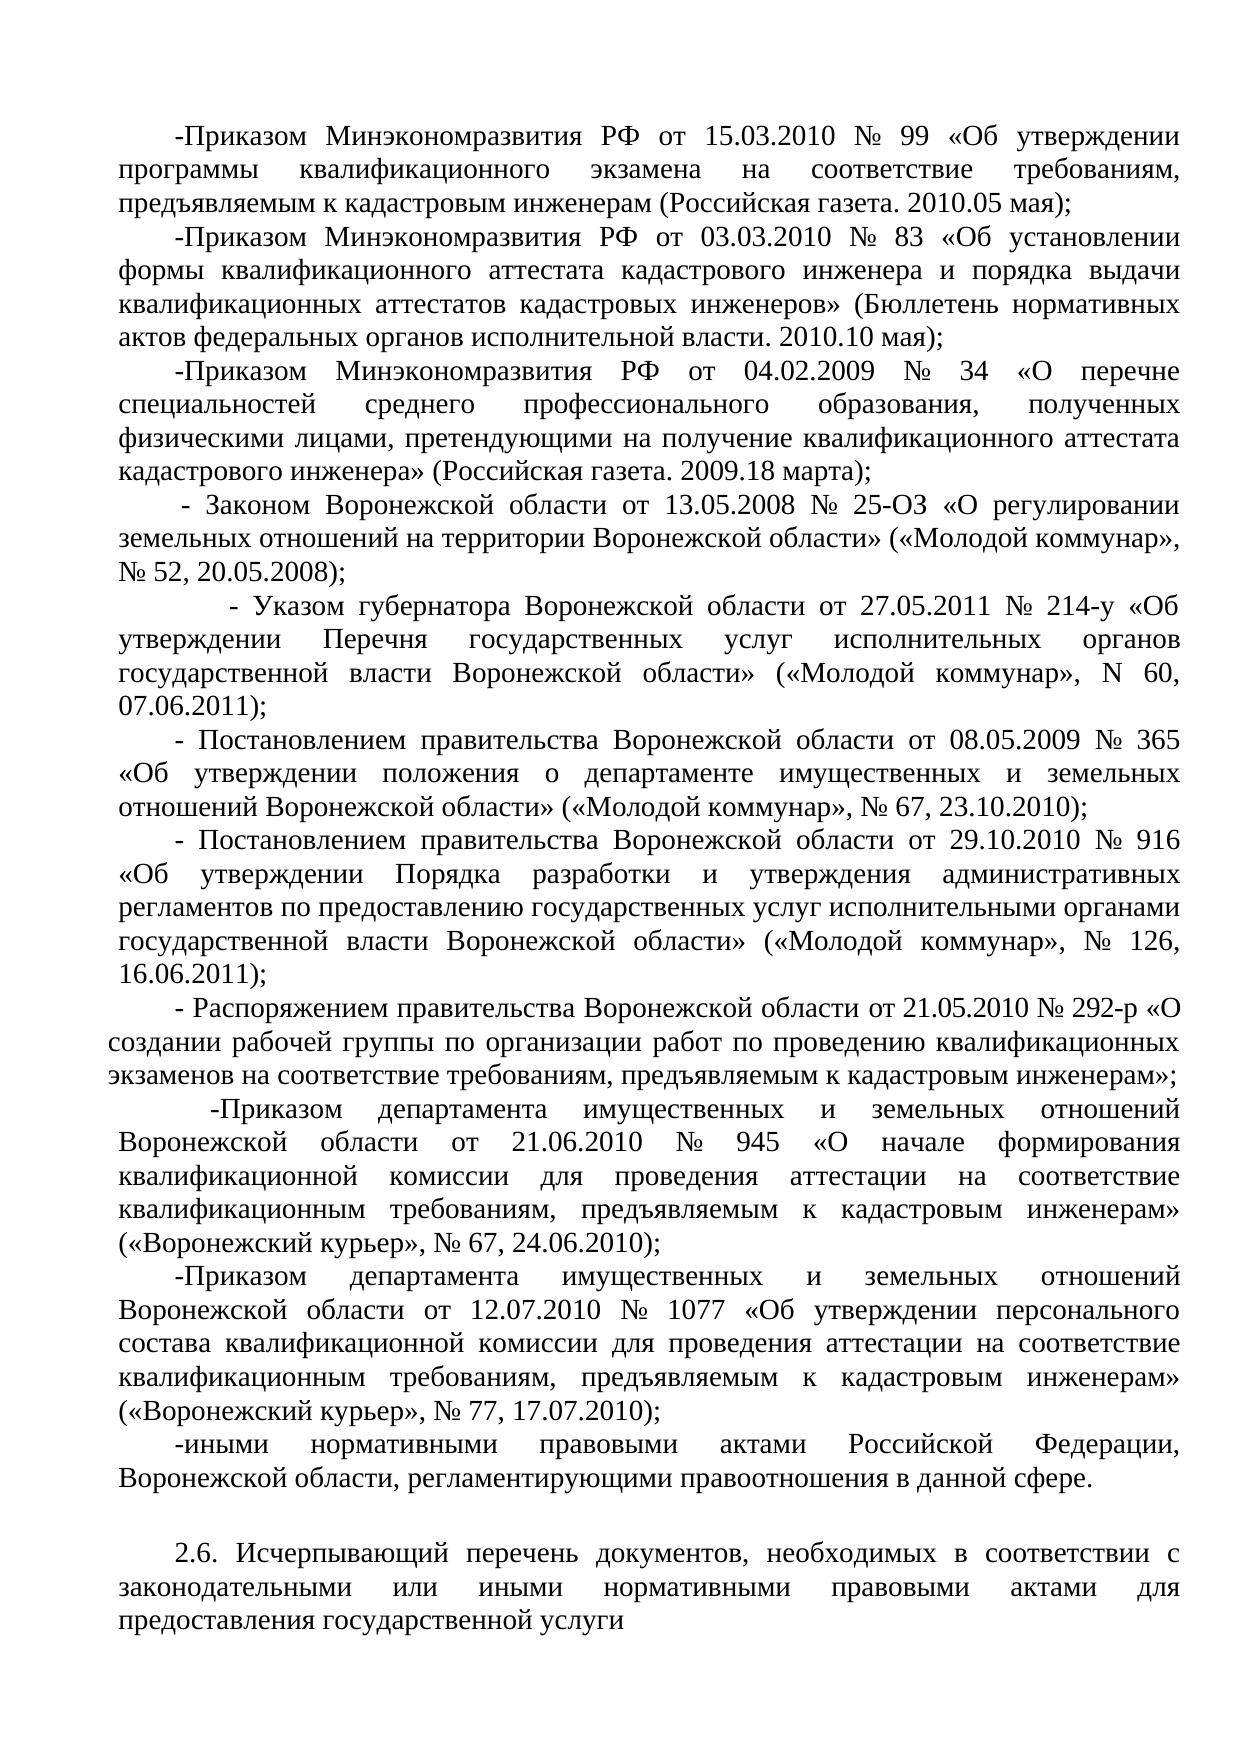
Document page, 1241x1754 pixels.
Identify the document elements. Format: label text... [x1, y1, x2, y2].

text 2.6. Исчерпывающий перечень документов, необходимых в соответствии с законодательными или иными нормативными правовыми актами для предоставления государственной услуги [118, 1535, 1181, 1636]
text -Приказом департамента имущественных и земельных отношений Воронежской области от 12.07.2010 № 1077 «Об утверждении персонального состава квалификационной комиссии для проведения аттестации на соответствие квалификационным требованиям, предъявляемым к кадастровым инженерам» («Воронежский курьер», № 77, 17.07.2010); [118, 1258, 1181, 1426]
text -иными нормативными правовыми актами Российской Федерации, Воронежской области, регламентирующими правоотношения в данной сфере. [118, 1426, 1181, 1493]
text -Приказом департамента имущественных и земельных отношений Воронежской области от 21.06.2010 № 945 «О начале формирования квалификационной комиссии для проведения аттестации на соответствие квалификационным требованиям, предъявляемым к кадастровым инженерам» («Воронежский курьер», № 67, 24.06.2010); [118, 1091, 1181, 1258]
text - Постановлением правительства Воронежской области от 08.05.2009 № 365 «Об утверждении положения о департаменте имущественных и земельных отношений Воронежской области» («Молодой коммунар», № 67, 23.10.2010); [118, 722, 1181, 822]
text - Распоряжением правительства Воронежской области от 21.05.2010 № 292-р «О создании рабочей группы по организации работ по проведению квалификационных экзаменов на соответствие требованиям, предъявляемым к кадастровым инженерам»; [108, 990, 1181, 1091]
text -Приказом Минэкономразвития РФ от 03.03.2010 № 83 «Об установлении формы квалификационного аттестата кадастрового инженера и порядка выдачи квалификационных аттестатов кадастровых инженеров» (Бюллетень нормативных актов федеральных органов исполнительной власти. 2010.10 мая); [118, 219, 1181, 353]
text - Указом губернатора Воронежской области от 27.05.2011 № 214-у «Об утверждении Перечня государственных услуг исполнительных органов государственной власти Воронежской области» («Молодой коммунар», N 60, 07.06.2011); [118, 588, 1181, 722]
text -Приказом Минэкономразвития РФ от 04.02.2009 № 34 «О перечне специальностей среднего профессионального образования, полученных физическими лицами, претендующими на получение квалификационного аттестата кадастрового инженера» (Российская газета. 2009.18 марта); [118, 353, 1181, 487]
text - Постановлением правительства Воронежской области от 29.10.2010 № 916 «Об утверждении Порядка разработки и утверждения административных регламентов по предоставлению государственных услуг исполнительными органами государственной власти Воронежской области» («Молодой коммунар», № 126, 16.06.2011); [118, 822, 1181, 990]
text - Законом Воронежской области от 13.05.2008 № 25-ОЗ «О регулировании земельных отношений на территории Воронежской области» («Молодой коммунар», № 52, 20.05.2008); [118, 487, 1181, 588]
text -Приказом Минэкономразвития РФ от 15.03.2010 № 99 «Об утверждении программы квалификационного экзамена на соответствие требованиям, предъявляемым к кадастровым инженерам (Российская газета. 2010.05 мая); [118, 118, 1181, 219]
